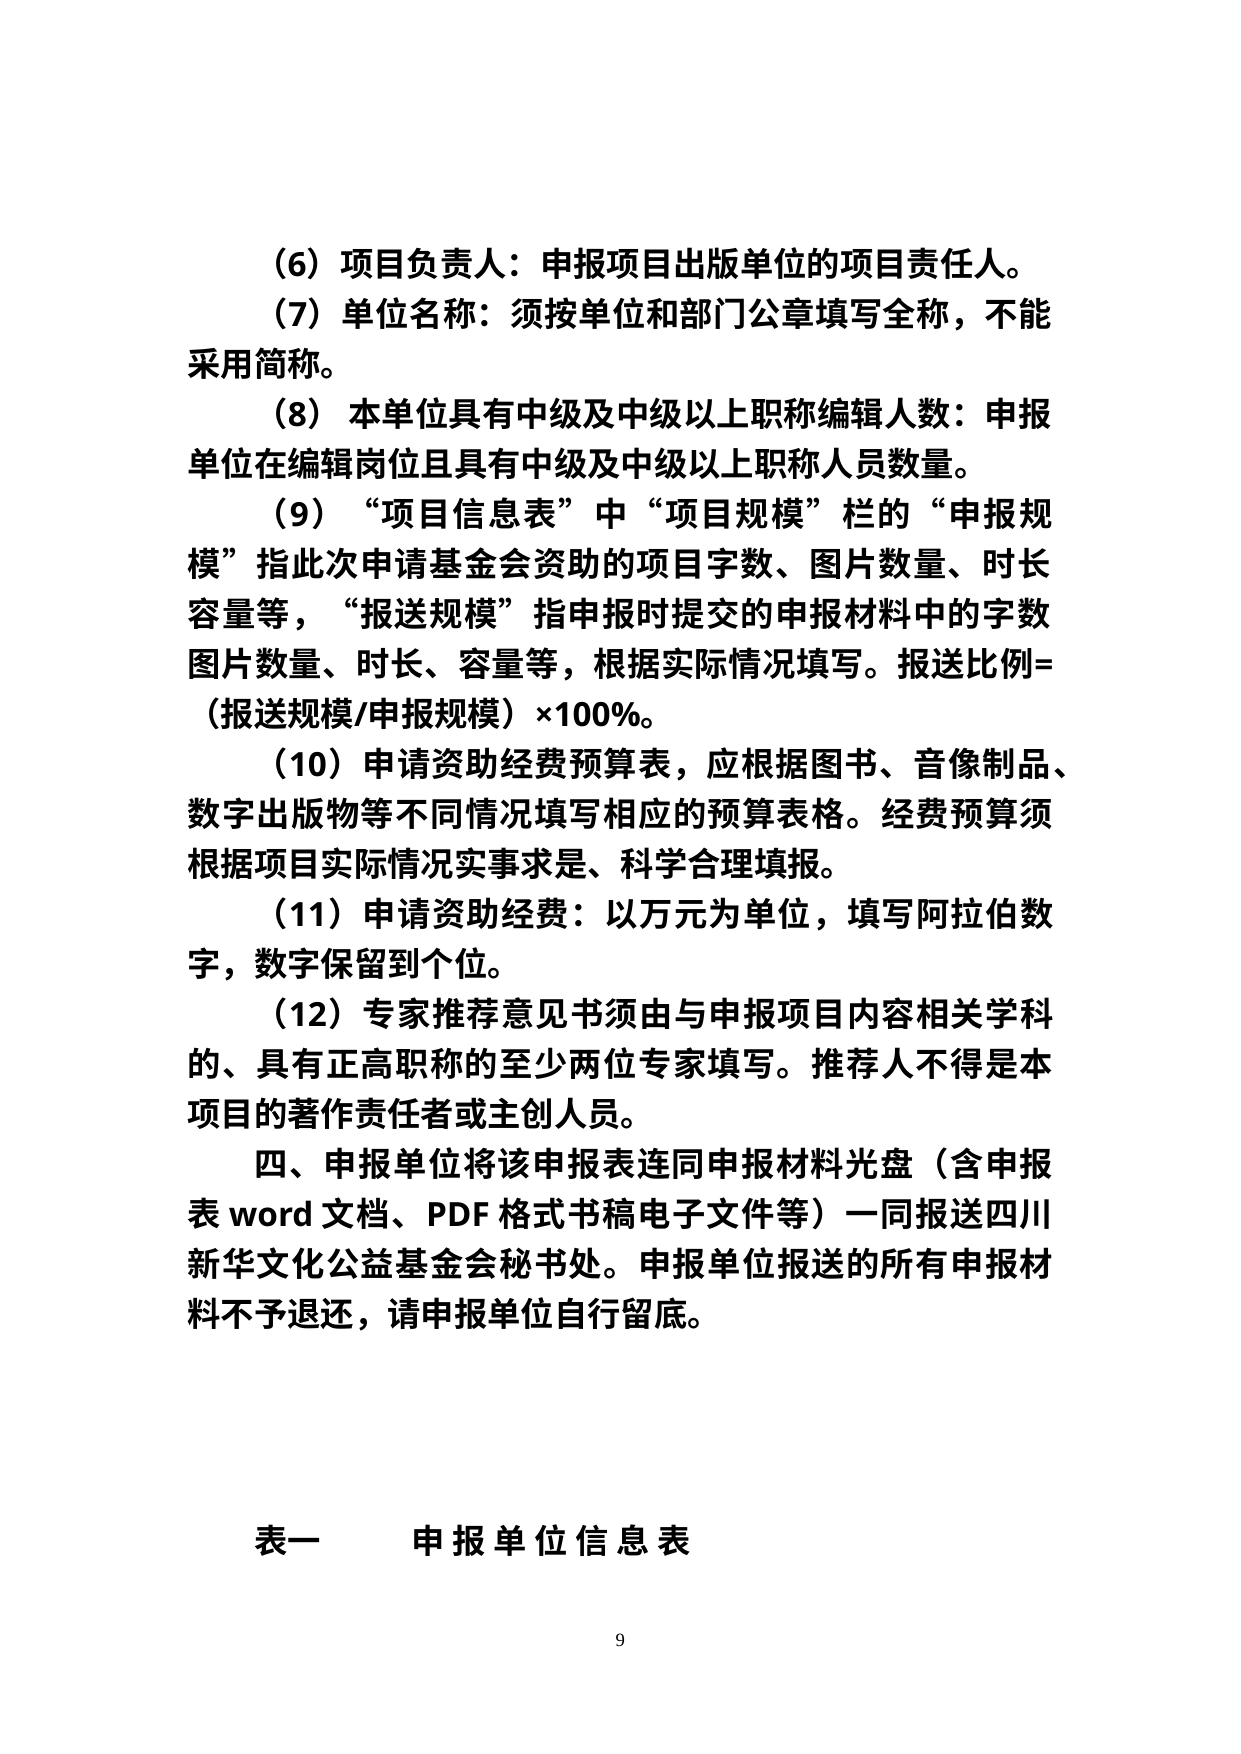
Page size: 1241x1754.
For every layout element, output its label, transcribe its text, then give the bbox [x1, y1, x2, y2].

text （7）单位名称：须按单位和部门公章填写全称，不能采用简称。 [187, 286, 1053, 386]
text （6）项目负责人：申报项目出版单位的项目责任人。 [187, 236, 1053, 286]
text 表一 申 报 单 位 信 息 表 [187, 1515, 1053, 1563]
text （10）申请资助经费预算表，应根据图书、音像制品、数字出版物等不同情况填写相应的预算表格。经费预算须根据项目实际情况实事求是、科学合理填报。 [187, 736, 1053, 886]
text （12）专家推荐意见书须由与申报项目内容相关学科的、具有正高职称的至少两位专家填写。推荐人不得是本项目的著作责任者或主创人员。 [187, 986, 1053, 1136]
text 四、申报单位将该申报表连同申报材料光盘（含申报表word文档、PDF格式书稿电子文件等）一同报送四川新华文化公益基金会秘书处。申报单位报送的所有申报材料不予退还，请申报单位自行留底。 [187, 1136, 1053, 1336]
text （8） 本单位具有中级及中级以上职称编辑人数：申报单位在编辑岗位且具有中级及中级以上职称人员数量。 [187, 386, 1053, 486]
text （11）申请资助经费：以万元为单位，填写阿拉伯数字，数字保留到个位。 [187, 886, 1053, 986]
text （9）“项目信息表”中“项目规模”栏的“申报规模”指此次申请基金会资助的项目字数、图片数量、时长、容量等，“报送规模”指申报时提交的申报材料中的字数、图片数量、时长、容量等，根据实际情况填写。报送比例=（报送规模/申报规模）×100%。 [187, 486, 1053, 736]
